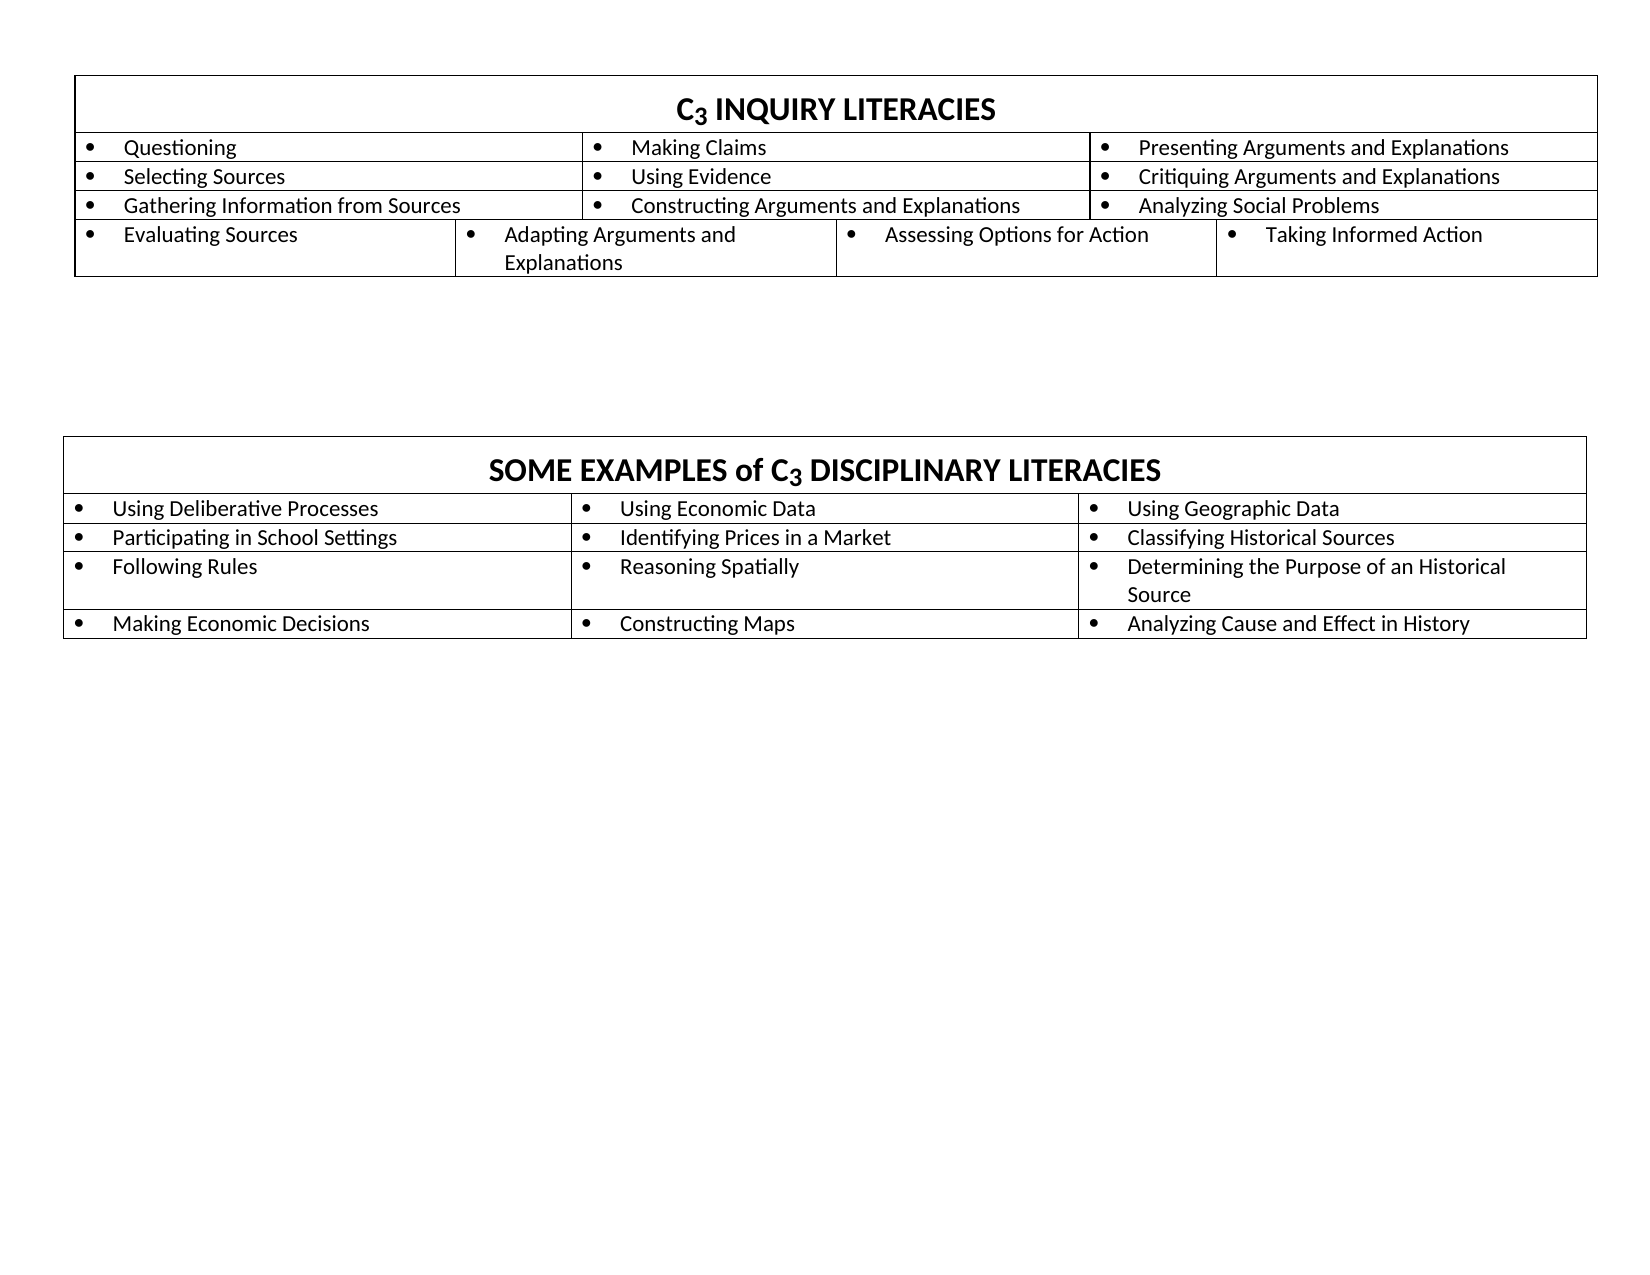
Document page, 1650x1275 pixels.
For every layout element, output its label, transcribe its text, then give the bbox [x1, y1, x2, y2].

table_cell Gathering Information from Sources [76, 191, 582, 219]
table_cell Constructing Maps [572, 610, 1078, 638]
table_cell Making Claims [583, 133, 1089, 161]
table_cell Determining the Purpose of an Historical Source [1079, 552, 1586, 608]
table_cell Classifying Historical Sources [1079, 524, 1586, 551]
table_cell Analyzing Social Problems [1091, 191, 1597, 219]
table_cell Evaluating Sources [76, 220, 455, 276]
table_cell Using Evidence [583, 162, 1089, 190]
table_cell Reasoning Spatially [572, 552, 1078, 608]
table_cell Participating in School Settings [64, 524, 571, 551]
table_header SOME EXAMPLES of C3 DISCIPLINARY LITERACIES [64, 437, 1586, 493]
table_header C3 INQUIRY LITERACIES [76, 76, 1597, 132]
table_cell Taking Informed Action [1217, 220, 1597, 276]
table_cell Making Economic Decisions [64, 610, 571, 638]
table_cell Using Economic Data [572, 494, 1078, 522]
table_cell Using Deliberative Processes [64, 494, 571, 522]
table_cell Following Rules [64, 552, 571, 608]
table_cell Presenting Arguments and Explanations [1091, 133, 1597, 161]
table_cell Selecting Sources [76, 162, 582, 190]
table_cell Questioning [76, 133, 582, 161]
table_cell Constructing Arguments and Explanations [583, 191, 1089, 219]
table_cell Critiquing Arguments and Explanations [1091, 162, 1597, 190]
table_cell Adapting Arguments and Explanations [456, 220, 836, 276]
table_cell Assessing Options for Action [837, 220, 1216, 276]
table_cell Identifying Prices in a Market [572, 524, 1078, 551]
table_cell Using Geographic Data [1079, 494, 1586, 522]
table_cell Analyzing Cause and Effect in History [1079, 610, 1586, 638]
